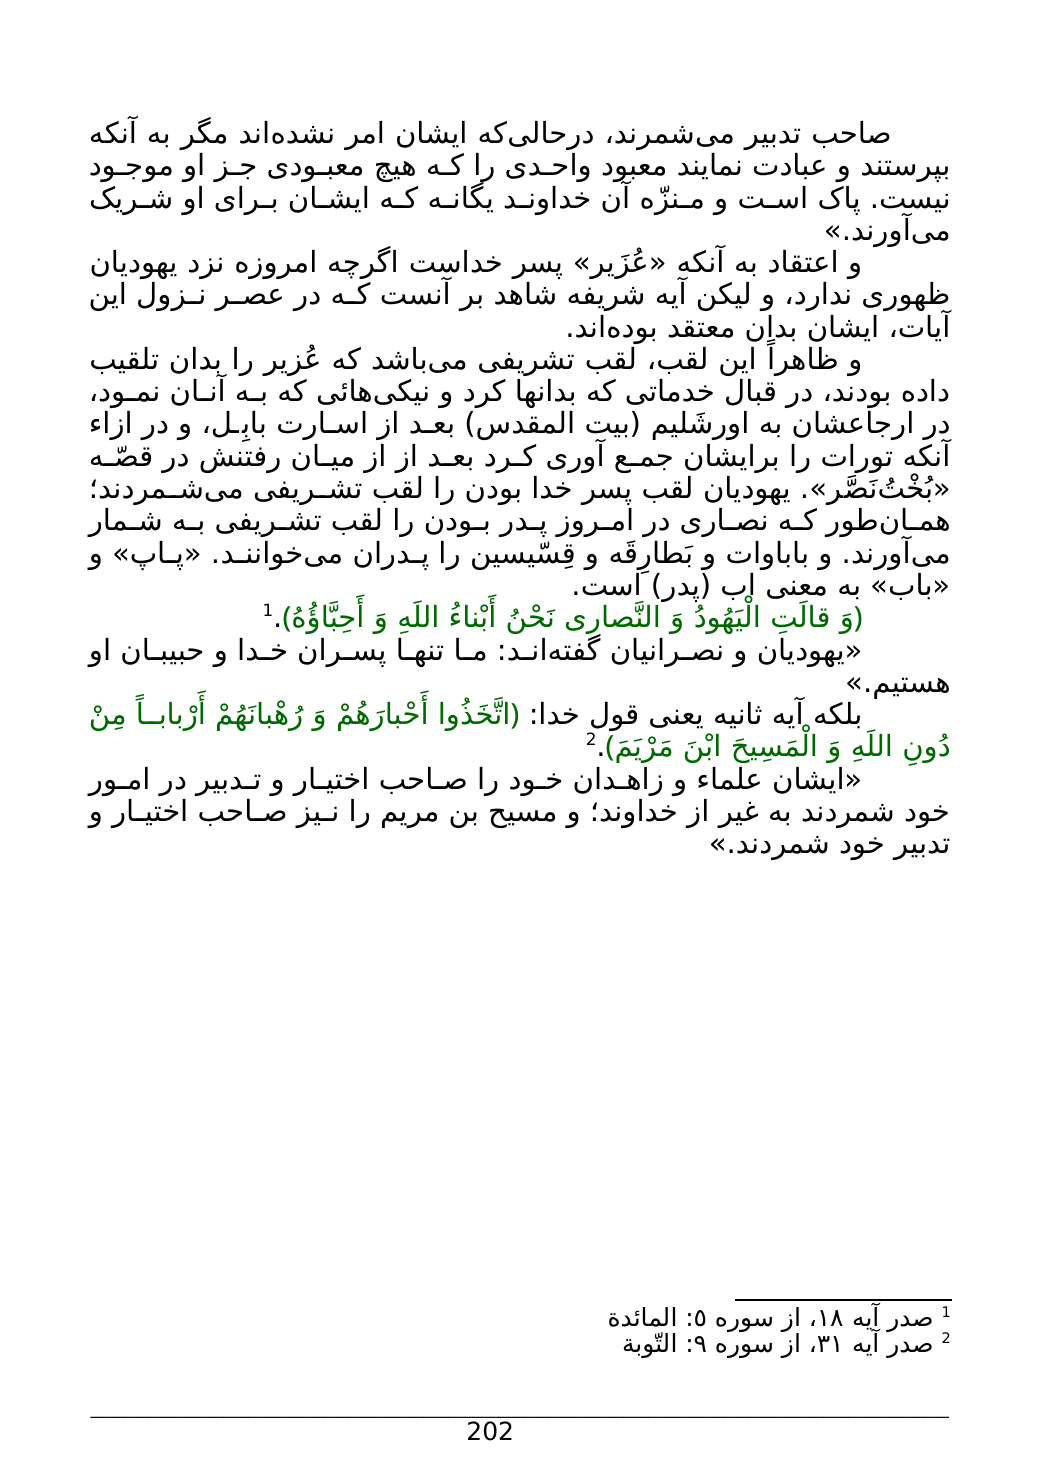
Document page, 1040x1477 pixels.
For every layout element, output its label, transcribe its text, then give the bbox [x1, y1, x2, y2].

text و اعتقاد به آنکه «عُزَیر» پسر خداست اگرچه امروزه نزد یهودیان ظهورى ندارد، و لیکن آیه شریفه شاهد بر آنست که در عصر نزول این آیات، ایشان بدان معتقد بوده‌اند. [89, 247, 951, 344]
text و ظاهراً این لقب، لقب تشریفى مى‌باشد که عُزیر را بدان تلقیب داده بودند، در قبال خدماتى که بدانها کرد و نیکى‌هائى که به آنان نمود، در ارجاعشان به‌ اورشَلیم‌ (بیت المقدس) بعد از اسارت بابِل، و در ازاء آنکه تورات را برایشان جمع آورى کرد بعد از از میان رفتنش در قصّه «بُخْتُ‌نَصَّر». یهودیان لقب پسر خدا بودن را لقب تشریفى مى‌شمردند؛ همان‌طور که نصارى در امروز پدر بودن را لقب تشریفى به شمار مى‌آورند. و باباوات‌ و بَطارِقَه‌ و قِسّیسین‌ را پدران مى‌خوانند. «پاپ» و «باب» به معنى اب (پدر) است. [89, 344, 951, 602]
text بلکه آیه ثانیه یعنى قول خدا: ﴿اتَّخَذُوا أَحْبارَهُمْ وَ رُهْبانَهُمْ أَرْباباً مِنْ دُونِ اللَهِ وَ الْمَسِيحَ ابْنَ مَرْيَمَ﴾. [89, 699, 951, 763]
text ﴿وَ قالَتِ الْيَهُودُ وَ النَّصارى‌ نَحْنُ أَبْناءُ اللَهِ وَ أَحِبَّاؤُهُ﴾. [89, 602, 951, 634]
text «یهودیان و نصرانیان گفته‌اند: ما تنها پسران خدا و حبیبان او هستیم.» [89, 634, 951, 699]
text صاحب تدبیر مى‌شمرند، درحالى‌که ایشان امر نشده‌اند مگر به آنکه بپرستند و عبادت نمایند معبود واحدى را که هیچ معبودى جز او موجود نیست. پاک است و منزّه آن خداوند یگانه که ایشان براى او شریک مى‌آورند.» [89, 118, 951, 247]
text «ایشان علماء و زاهدان خود را صاحب اختیار و تدبیر در امور خود شمردند به غیر از خداوند؛ و مسیح بن مریم را نیز صاحب اختیار و تدبیر خود شمردند.» [89, 763, 951, 860]
